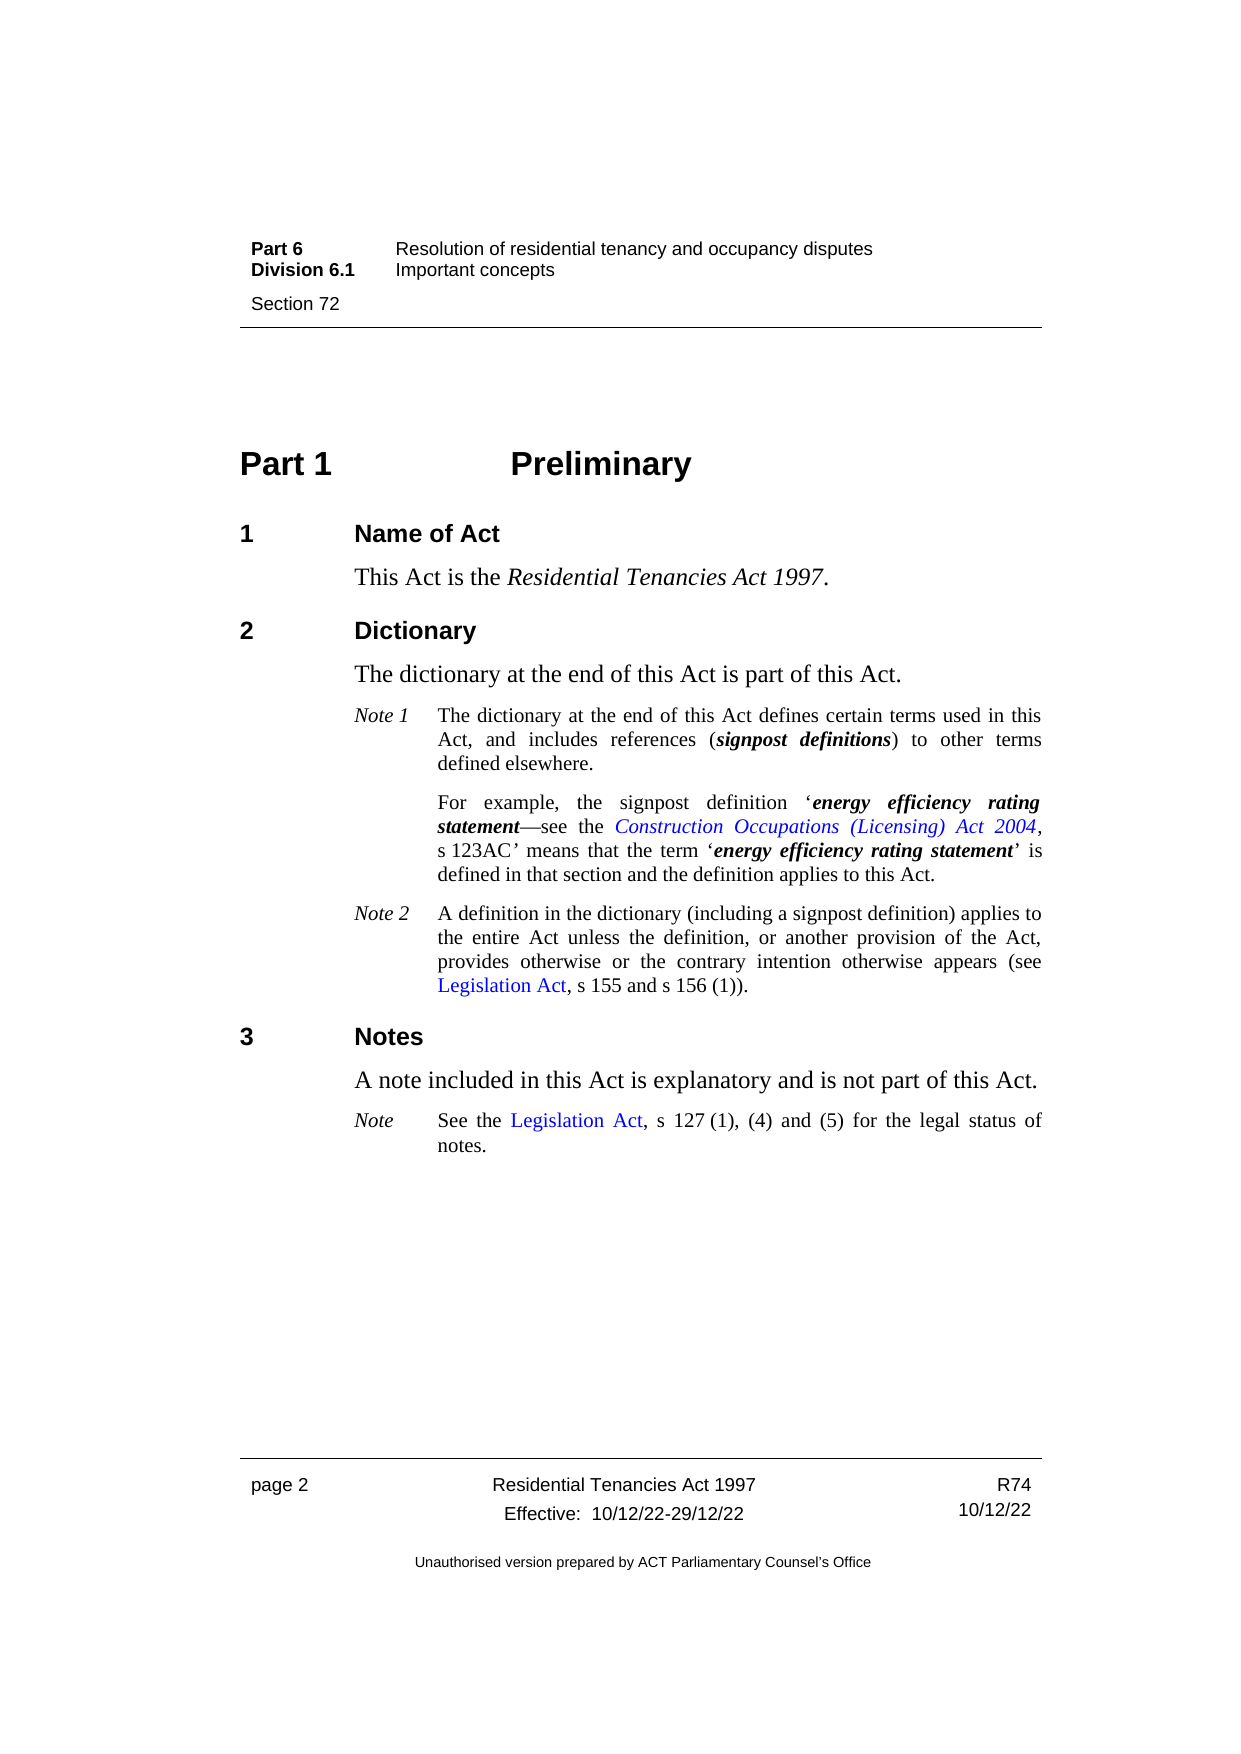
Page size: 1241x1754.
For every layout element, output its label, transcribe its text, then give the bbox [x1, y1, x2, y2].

text 1 Name of Act [239, 519, 1042, 548]
text The dictionary at the end of this Act is part of this Act. [354, 659, 1042, 688]
text Note 2 A definition in the dictionary (including a signpost definition) applies to the entire Act unless the definition, or another provision of the Act, provides otherwise or the contrary intention otherwise appears (see Legislation Act, s 155 and s 156 (1)). [354, 901, 1042, 997]
text 3 Notes [239, 1022, 1042, 1051]
text This Act is the Residential Tenancies Act 1997. [354, 562, 1042, 591]
text Part 1 Preliminary [239, 444, 1042, 482]
text A note included in this Act is explanatory and is not part of this Act. [354, 1065, 1042, 1094]
text For example, the signpost definition ‘energy efficiency rating statement—see the Construction Occupations (Licensing) Act 2004, s 123AC’ means that the term ‘energy efficiency rating statement’ is defined in that section and the definition applies to this Act. [354, 790, 1042, 886]
text 2 Dictionary [239, 616, 1042, 645]
text Note See the Legislation Act, s 127 (1), (4) and (5) for the legal status of notes. [354, 1108, 1042, 1157]
text Note 1 The dictionary at the end of this Act defines certain terms used in this Act, and includes references (signpost definitions) to other terms defined elsewhere. [354, 703, 1042, 775]
